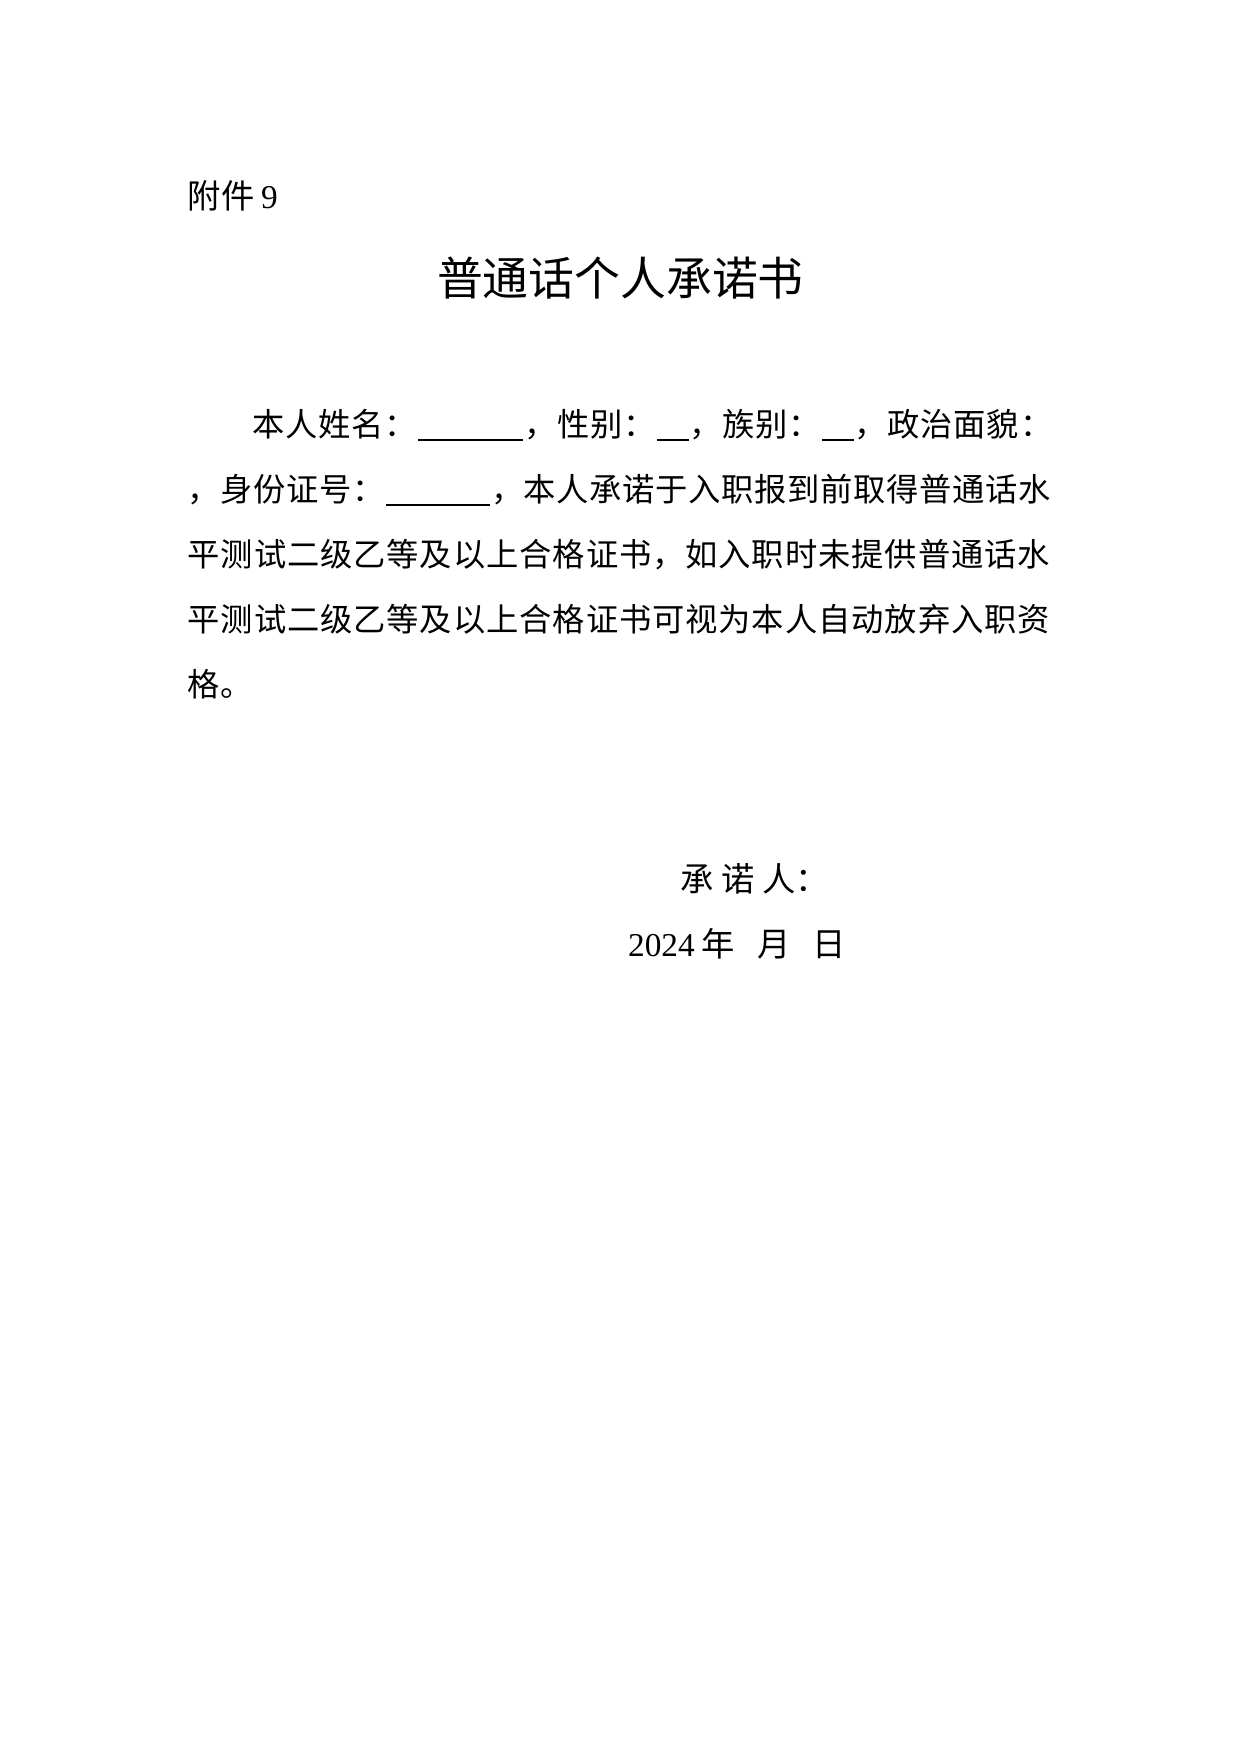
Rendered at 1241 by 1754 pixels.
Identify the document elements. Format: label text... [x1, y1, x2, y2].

text 承 诺 人： [187, 844, 1053, 909]
text 2024年 月 日 [187, 909, 1053, 974]
text 普通话个人承诺书 [187, 227, 1053, 324]
text 附件9 [187, 162, 1053, 227]
text 本人姓名： ，性别： ，族别： ，政治面貌： ，身份证号： ，本人承诺于入职报到前取得普通话水平测试二级乙等及以上合格证书，如入职时未提供普通话水平测试二级乙等及以上合格证书可视为本人自动放弃入职资格。 [187, 389, 1053, 714]
